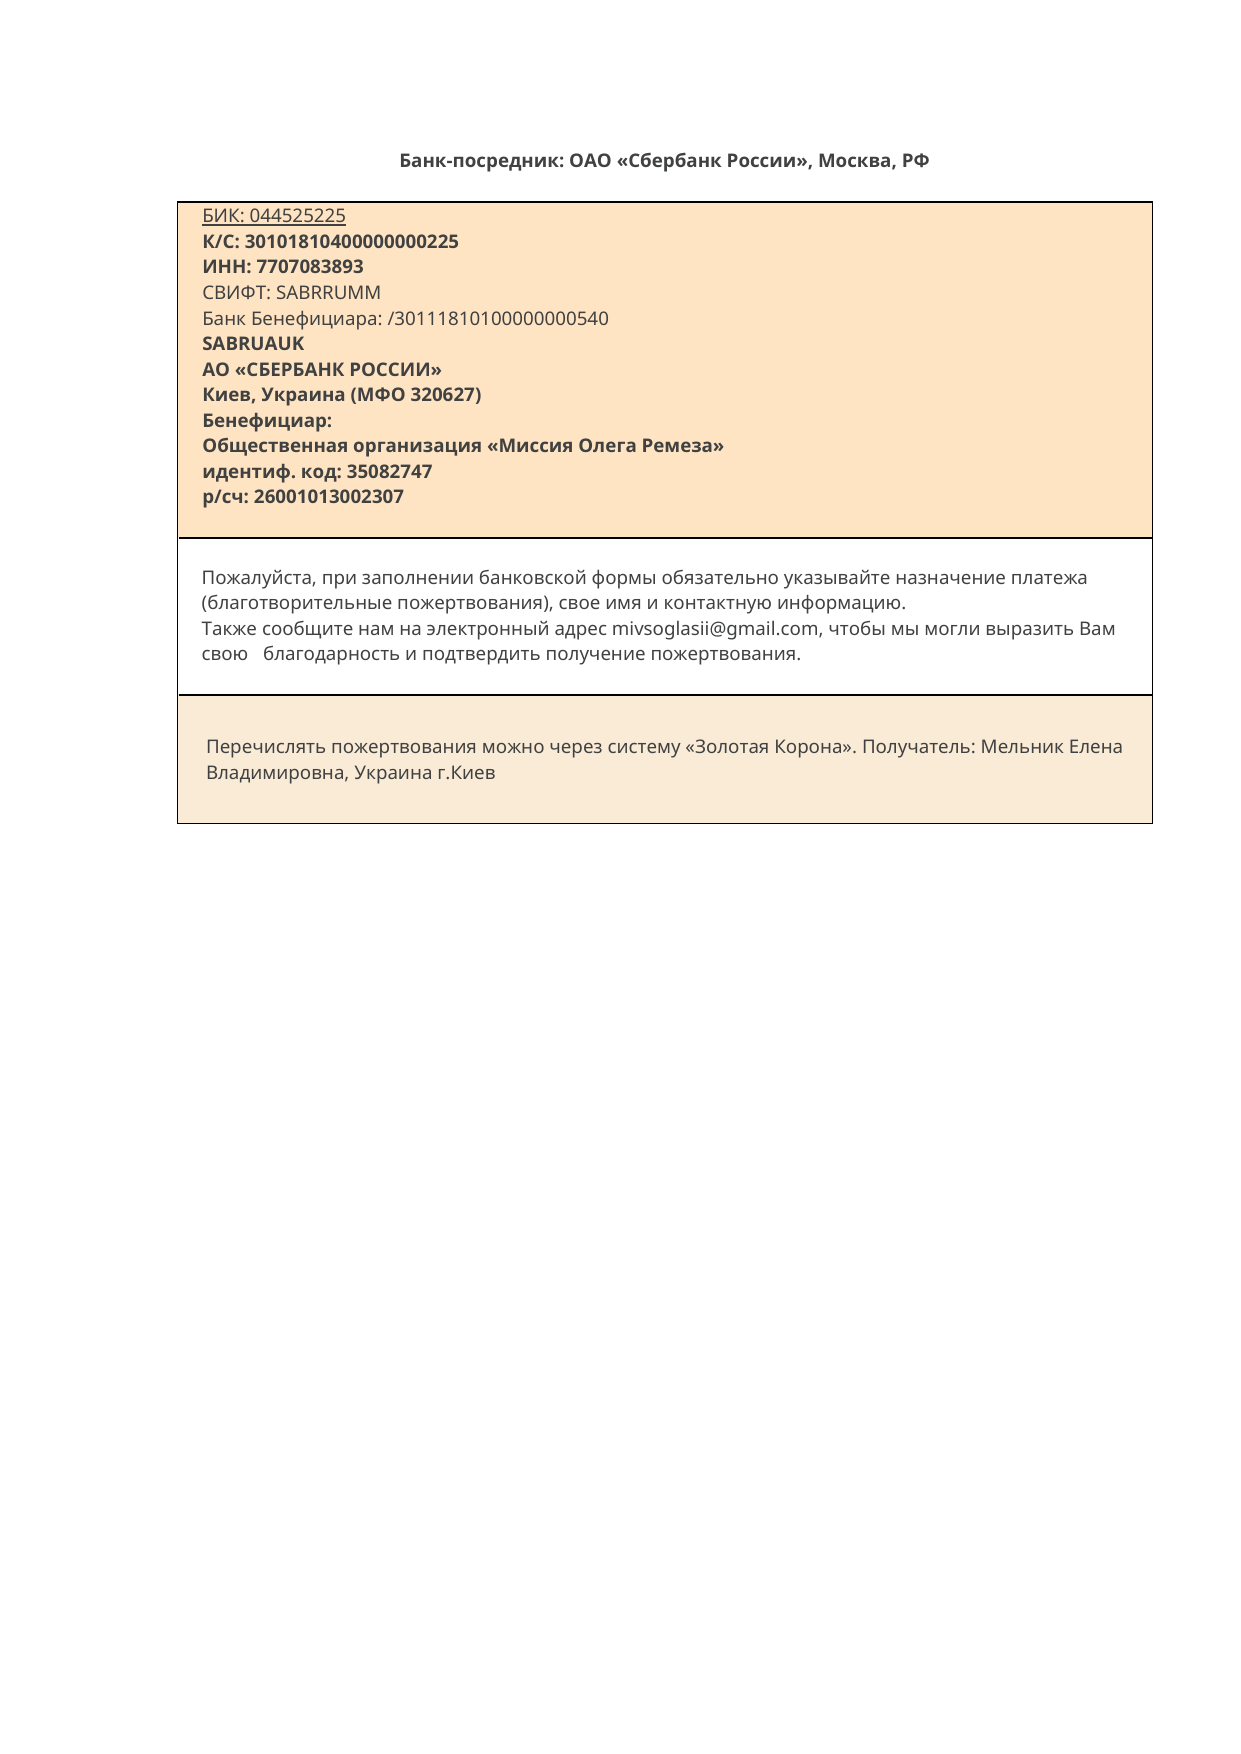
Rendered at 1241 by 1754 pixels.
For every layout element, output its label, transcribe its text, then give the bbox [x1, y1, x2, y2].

table_cell Перечислять пожертвования можно через систему «Золотая Корона». Получатель: Мельник Елена Владимировна, Украина г.Киев [178, 695, 1152, 823]
table_cell Пожалуйста, при заполнении банковской формы обязательно указывайте назначение платежа (благотворительные пожертвования), свое имя и контактную информацию. Также сообщите нам на электронный адрес mivsoglasii@gmail.com, чтобы мы могли выразить Вам свою благодарность и подтвердить получение пожертвования. [178, 538, 1152, 694]
table_header БИК: 044525225 К/С: 30101810400000000225 ИНН: 7707083893 СВИФТ: SABRRUMM Банк Бенефициара: /30111810100000000540 SABRUAUK АО «СБЕРБАНК РОССИИ» Киев, Украина (МФО 320627) Бенефициар: Общественная организация «Миссия Олега Ремеза» идентиф. код: 35082747 р/сч: 26001013002307 [178, 203, 1152, 537]
text Банк-посредник: ОАО «Сбербанк России», Москва, РФ [177, 147, 1152, 172]
